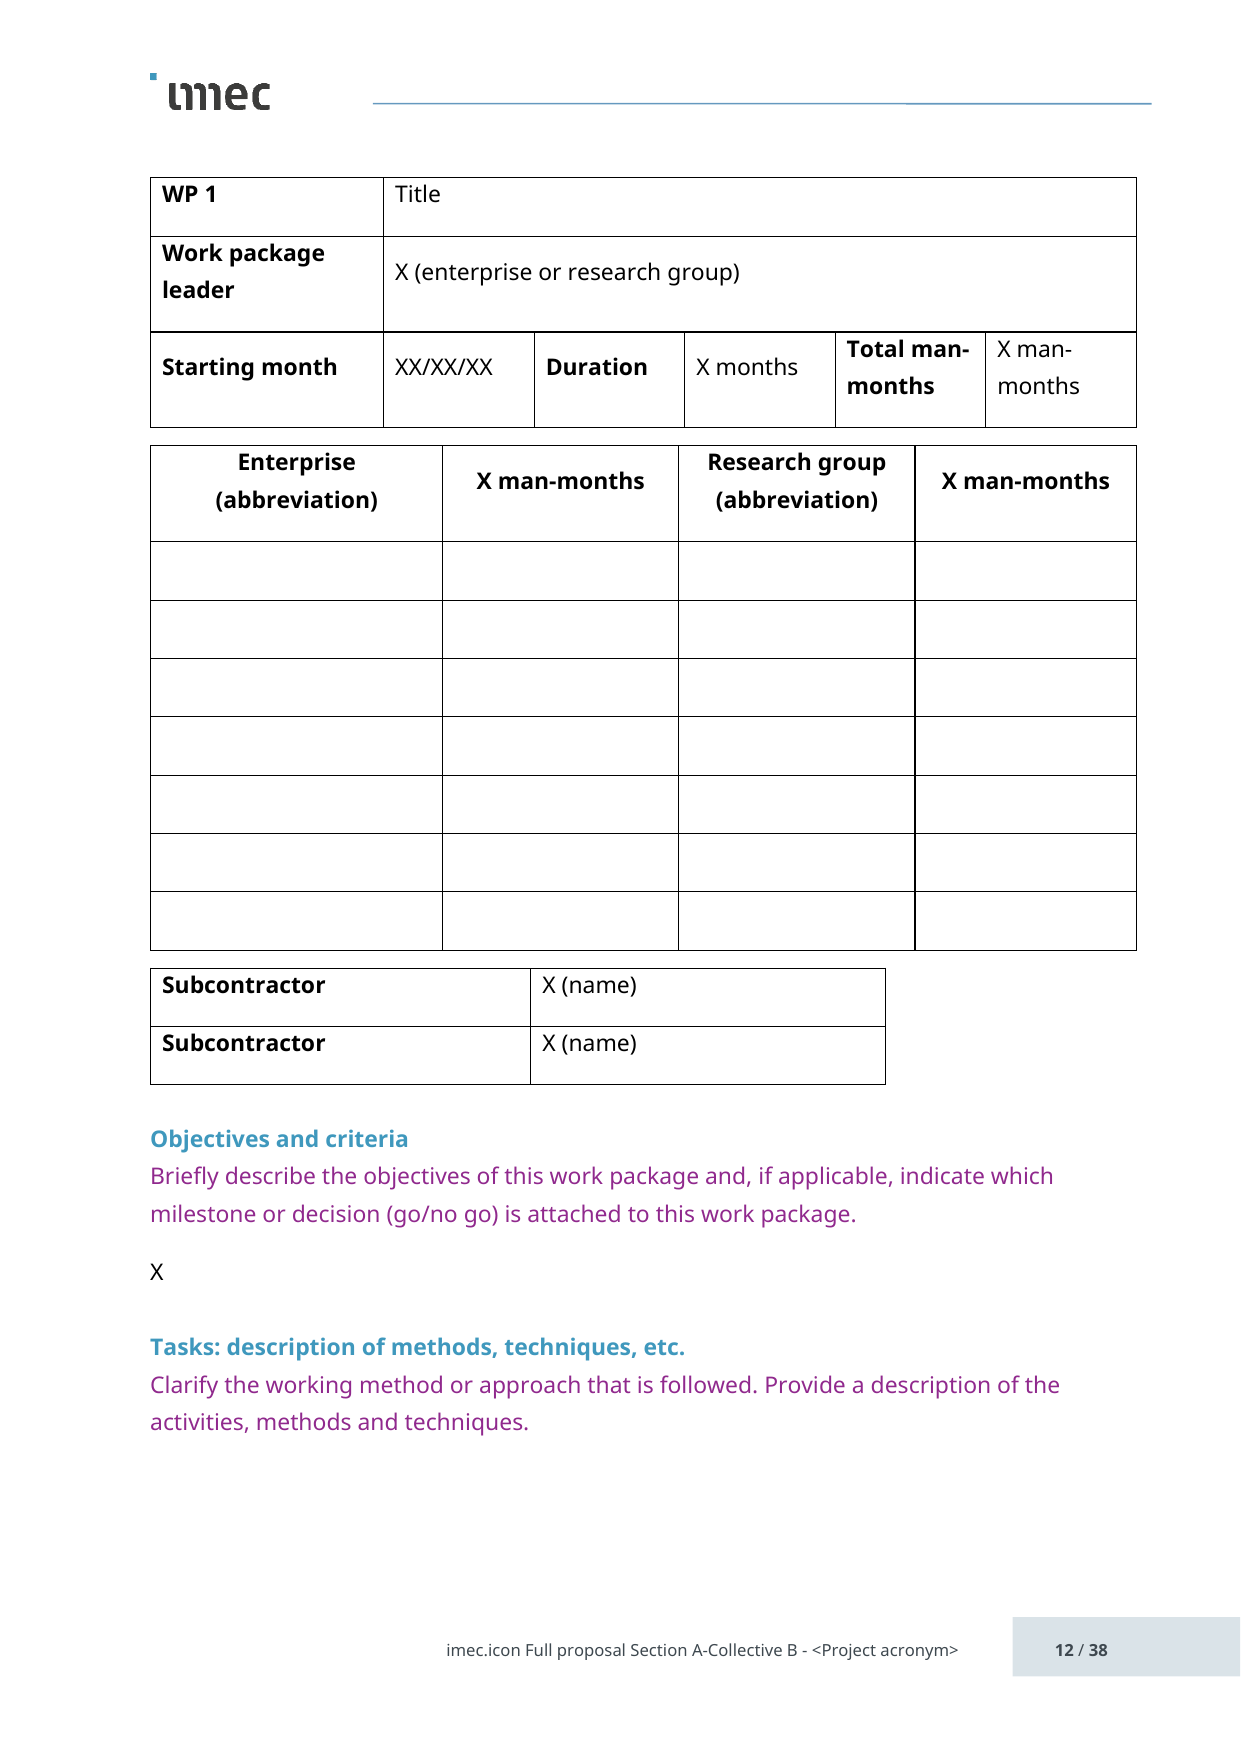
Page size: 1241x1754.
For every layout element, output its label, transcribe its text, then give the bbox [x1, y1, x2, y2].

table_cell [151, 601, 442, 658]
table_cell XX/XX/XX [384, 333, 534, 427]
table_cell [679, 542, 914, 599]
table_cell [679, 601, 914, 658]
table_cell [151, 776, 442, 833]
table_cell [151, 659, 442, 716]
table_cell Duration [535, 333, 684, 427]
table_header Enterprise (abbreviation) [151, 446, 442, 541]
table_cell Starting month [151, 333, 383, 427]
table_header Title [384, 178, 1136, 236]
table_cell [679, 834, 914, 891]
table_header X man-months [916, 446, 1136, 541]
table_cell X man-months [986, 333, 1136, 427]
table_cell [151, 892, 442, 949]
text Clarify the working method or approach that is followed. Provide a description of the activities, methods and techniques. [150, 1368, 1107, 1437]
table_header Research group (abbreviation) [679, 446, 914, 541]
table_header WP 1 [151, 178, 383, 236]
table_cell [151, 834, 442, 891]
text X [150, 1256, 1107, 1287]
text Briefly describe the objectives of this work package and, if applicable, indicate which milestone or decision (go/no go) is attached to this work package. [150, 1160, 1107, 1229]
table_cell [443, 892, 678, 949]
table_cell [679, 717, 914, 774]
table_cell [443, 776, 678, 833]
table_cell Total man-months [836, 333, 985, 427]
table_cell [916, 717, 1136, 774]
table_cell [916, 601, 1136, 658]
table_cell [443, 542, 678, 599]
table_header X (name) [531, 969, 885, 1026]
table_cell [151, 717, 442, 774]
picture [150, 73, 270, 110]
table_cell [679, 659, 914, 716]
table_cell [916, 542, 1136, 599]
subtitle Objectives and criteria [150, 1123, 1107, 1154]
table_cell [916, 892, 1136, 949]
table_cell [443, 659, 678, 716]
table_header X man-months [443, 446, 678, 541]
table_cell Subcontractor [151, 1027, 530, 1084]
table_cell [679, 892, 914, 949]
table_header Subcontractor [151, 969, 530, 1026]
table_cell [679, 776, 914, 833]
subtitle Tasks: description of methods, techniques, etc. [150, 1331, 1107, 1362]
table_cell [443, 834, 678, 891]
table_cell Work package leader [151, 237, 383, 331]
table_cell [151, 542, 442, 599]
table_cell X months [685, 333, 835, 427]
table_cell [443, 601, 678, 658]
table_cell [916, 834, 1136, 891]
table_cell [916, 776, 1136, 833]
table_cell X (enterprise or research group) [384, 237, 1136, 331]
table_cell X (name) [531, 1027, 885, 1084]
table_cell [916, 659, 1136, 716]
table_cell [443, 717, 678, 774]
